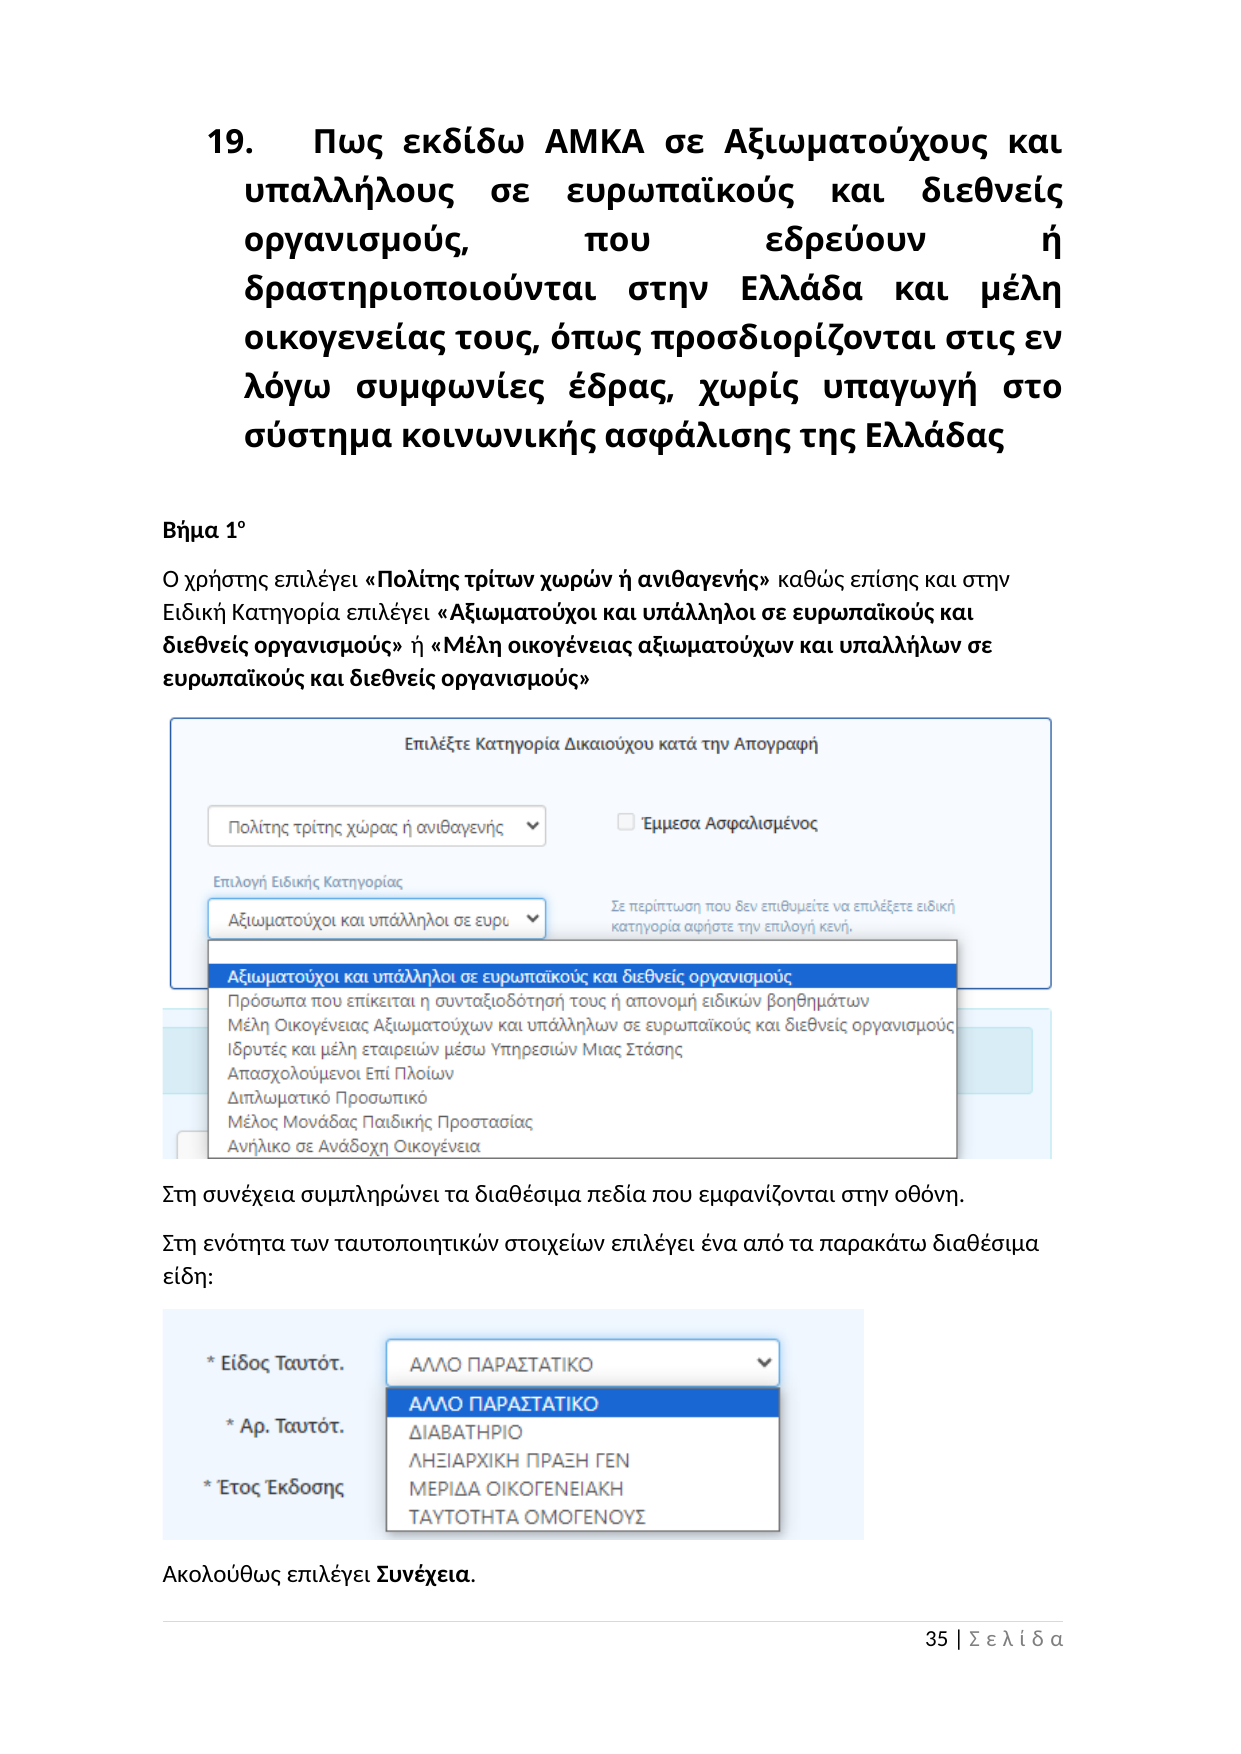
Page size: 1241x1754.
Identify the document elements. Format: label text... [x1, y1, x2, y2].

text Ακολούθως επιλέγει Συνέχεια. [162, 1558, 1063, 1589]
text Ο χρήστης επιλέγει «Πολίτης τρίτων χωρών ή ανιθαγενής» καθώς επίσης και στην Ειδική Κατηγορία επιλέγει «Αξιωματούχοι και υπάλληλοι σε ευρωπαϊκούς και διεθνείς οργανισμούς» ή «Μέλη οικογένειας αξιωματούχων και υπαλλήλων σε ευρωπαϊκούς και διεθνείς οργανισμούς» [162, 563, 1063, 693]
text Στη συνέχεια συμπληρώνει τα διαθέσιμα πεδία που εμφανίζονται στην οθόνη. [162, 1178, 1063, 1208]
subtitle Πως εκδίδω ΑΜΚΑ σε Αξιωματούχους και υπαλλήλους σε ευρωπαϊκούς και διεθνείς οργανισμούς, που εδρεύουν ή δραστηριοποιούνται στην Ελλάδα και μέλη οικογενείας τους, όπως προσδιορίζονται στις εν λόγω συμφωνίες έδρας, χωρίς υπαγωγή στο σύστημα κοινωνικής ασφάλισης της Ελλάδας [206, 118, 1063, 457]
picture [162, 711, 1064, 1159]
picture [162, 1309, 864, 1540]
text Στη ενότητα των ταυτοποιητικών στοιχείων επιλέγει ένα από τα παρακάτω διαθέσιμα είδη: [162, 1227, 1063, 1291]
text Βήμα 1ο [162, 514, 1063, 544]
